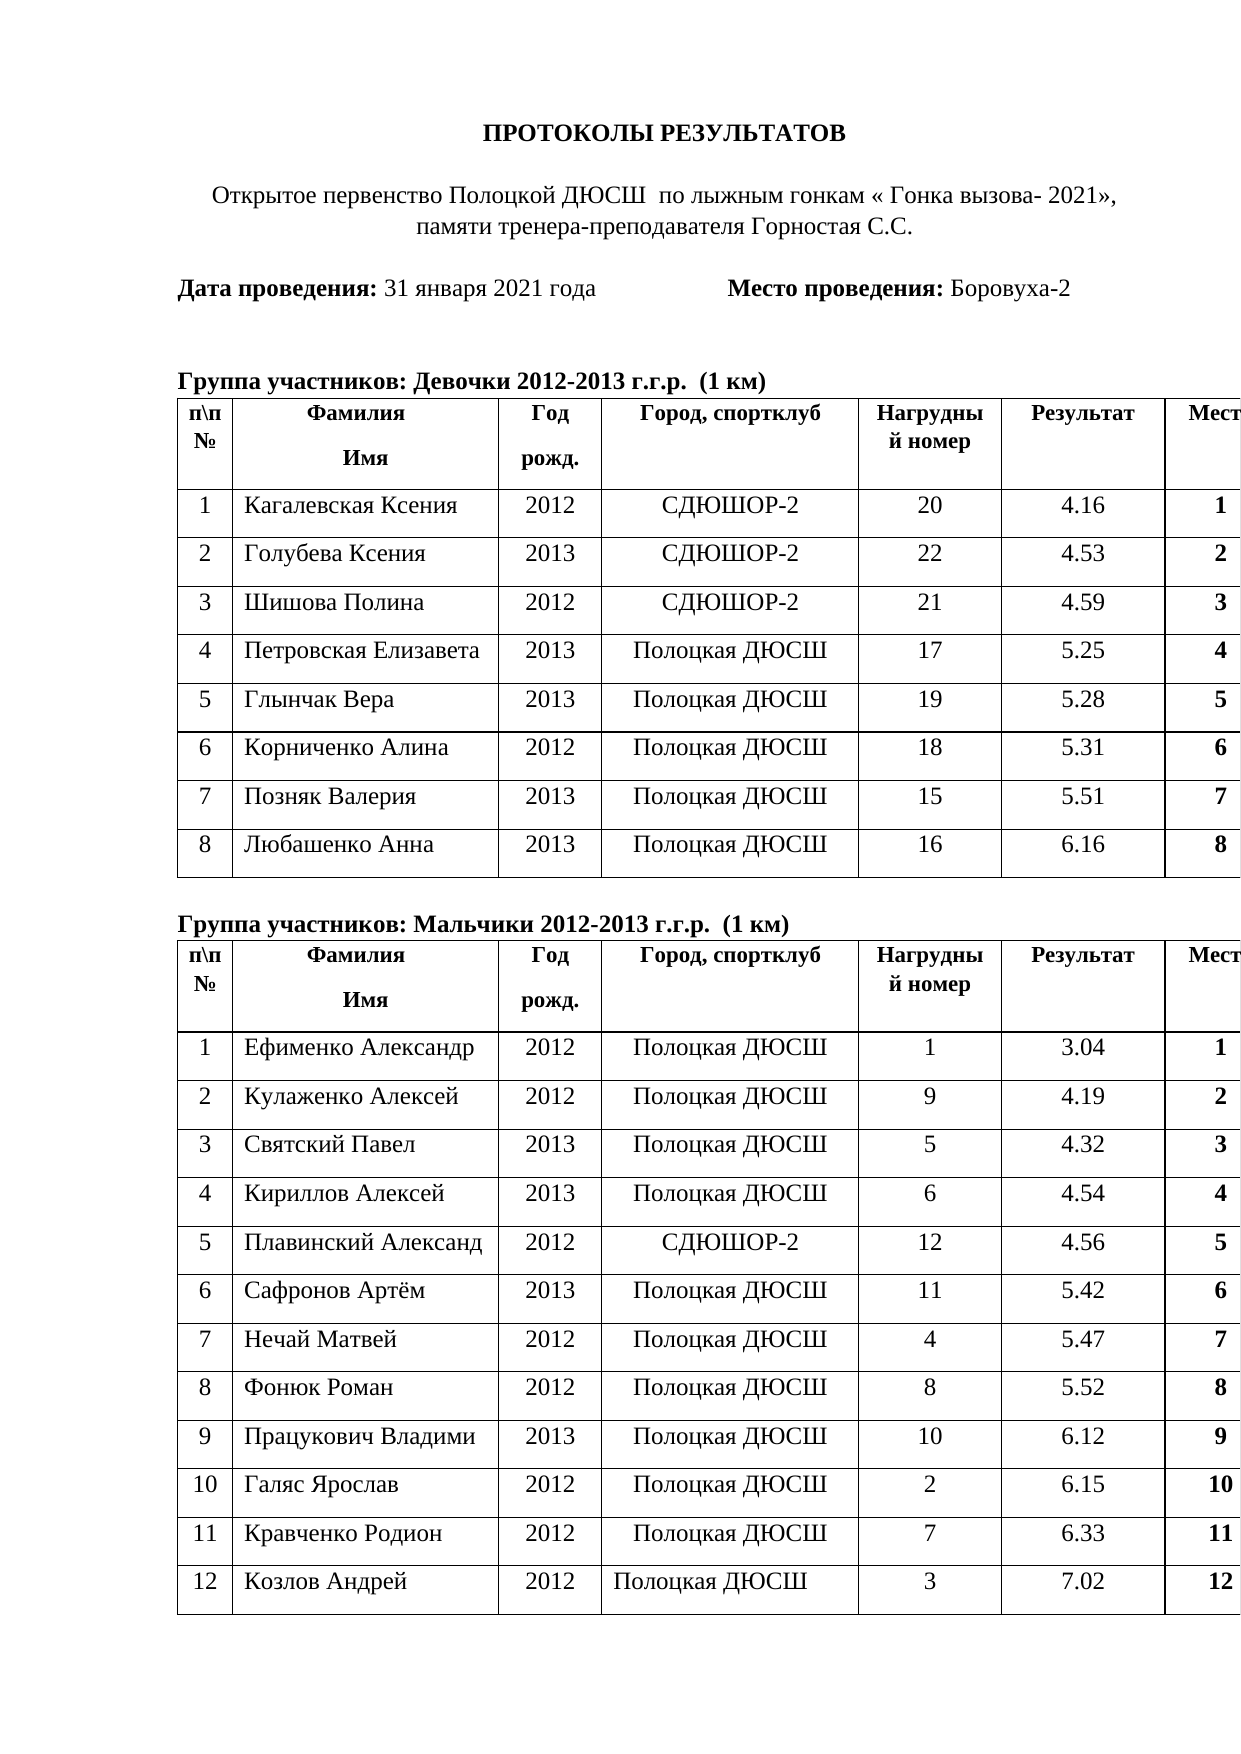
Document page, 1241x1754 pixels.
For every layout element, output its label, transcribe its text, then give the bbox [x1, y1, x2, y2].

table_cell Святский Павел [233, 1130, 498, 1177]
table_cell 9 [1166, 1421, 1240, 1468]
table_header Результат [1002, 399, 1164, 489]
table_cell 2 [178, 1081, 232, 1128]
table_cell Полоцкая ДЮСШ [602, 830, 858, 877]
table_cell 12 [859, 1227, 1001, 1274]
table_cell Полоцкая ДЮСШ [602, 1324, 858, 1371]
table_cell 5.52 [1002, 1372, 1164, 1420]
table_cell 15 [859, 781, 1001, 828]
table_cell 2013 [499, 684, 601, 731]
table_header Результат [1002, 941, 1164, 1031]
table_cell 2012 [499, 1469, 601, 1517]
table_cell 2 [1166, 538, 1240, 586]
table_header п\п № [178, 399, 232, 489]
table_cell 21 [859, 587, 1001, 634]
table_cell Фонюк Роман [233, 1372, 498, 1420]
table_cell 4.56 [1002, 1227, 1164, 1274]
table_cell 2012 [499, 1372, 601, 1420]
table_cell 2 [1166, 1081, 1240, 1128]
table_cell 2012 [499, 1033, 601, 1080]
table_cell 3 [1166, 587, 1240, 634]
table_cell 3 [1166, 1130, 1240, 1177]
table_cell Працукович Владими [233, 1421, 498, 1468]
table_cell 2012 [499, 587, 601, 634]
table_cell 7 [1166, 1324, 1240, 1371]
table_cell Галяс Ярослав [233, 1469, 498, 1517]
table_cell 10 [859, 1421, 1001, 1468]
table_cell 20 [859, 490, 1001, 537]
table_cell 5 [178, 684, 232, 731]
table_cell Нечай Матвей [233, 1324, 498, 1371]
table_cell 2012 [499, 1566, 601, 1614]
table_cell 2013 [499, 1178, 601, 1226]
table_cell 11 [178, 1518, 232, 1565]
table_cell 1 [178, 1033, 232, 1080]
table_cell Полоцкая ДЮСШ [602, 733, 858, 780]
table_cell 5 [178, 1227, 232, 1274]
table_cell 2013 [499, 538, 601, 586]
table_cell 5 [1166, 684, 1240, 731]
table_cell 2012 [499, 1324, 601, 1371]
table_cell 11 [859, 1275, 1001, 1323]
table_cell 5.47 [1002, 1324, 1164, 1371]
table_cell 5 [859, 1130, 1001, 1177]
table_cell 2013 [499, 781, 601, 828]
table_cell 6.15 [1002, 1469, 1164, 1517]
table_cell 2012 [499, 1081, 601, 1128]
table_header п\п № [178, 941, 232, 1031]
table_cell Полоцкая ДЮСШ [602, 781, 858, 828]
table_cell Шишова Полина [233, 587, 498, 634]
table_cell 4 [859, 1324, 1001, 1371]
table_cell Козлов Андрей [233, 1566, 498, 1614]
table_cell 6.33 [1002, 1518, 1164, 1565]
table_cell 3 [859, 1566, 1001, 1614]
table_cell 5.25 [1002, 635, 1164, 683]
table_cell Полоцкая ДЮСШ [602, 1033, 858, 1080]
table_cell СДЮШОР-2 [602, 1227, 858, 1274]
table_cell Полоцкая ДЮСШ [602, 1130, 858, 1177]
table_cell 4.16 [1002, 490, 1164, 537]
table_cell 4.54 [1002, 1178, 1164, 1226]
table_cell 2012 [499, 490, 601, 537]
table_cell Кагалевская Ксения [233, 490, 498, 537]
table_cell 4 [178, 635, 232, 683]
table_cell 2012 [499, 733, 601, 780]
table_cell 4 [1166, 635, 1240, 683]
table_cell 22 [859, 538, 1001, 586]
table_cell Голубева Ксения [233, 538, 498, 586]
table_cell 10 [178, 1469, 232, 1517]
table_cell 2013 [499, 830, 601, 877]
table_cell 7 [859, 1518, 1001, 1565]
table_cell 5.28 [1002, 684, 1164, 731]
table_cell 11 [1166, 1518, 1240, 1565]
table_cell 17 [859, 635, 1001, 683]
table_cell Кириллов Алексей [233, 1178, 498, 1226]
table_header Год рожд. [499, 941, 601, 1031]
table_cell 9 [178, 1421, 232, 1468]
table_cell 12 [178, 1566, 232, 1614]
table_cell 1 [178, 490, 232, 537]
table_cell 18 [859, 733, 1001, 780]
table_cell Любашенко Анна [233, 830, 498, 877]
text Группа участников: Девочки 2012-2013 г.г.р. (1 км) [177, 366, 1152, 395]
table_cell 4.19 [1002, 1081, 1164, 1128]
table_cell Полоцкая ДЮСШ [602, 635, 858, 683]
table_cell 8 [178, 830, 232, 877]
table_cell 1 [1166, 1033, 1240, 1080]
table_cell 6 [1166, 733, 1240, 780]
table_cell Кулаженко Алексей [233, 1081, 498, 1128]
table_cell 2013 [499, 1130, 601, 1177]
table_cell 8 [178, 1372, 232, 1420]
table_cell СДЮШОР-2 [602, 490, 858, 537]
table_cell 2013 [499, 1421, 601, 1468]
table_cell 2013 [499, 1275, 601, 1323]
table_cell Петровская Елизавета [233, 635, 498, 683]
table_cell 3.04 [1002, 1033, 1164, 1080]
table_cell 1 [1166, 490, 1240, 537]
table_cell СДЮШОР-2 [602, 587, 858, 634]
table_header Нагрудный номер [859, 941, 1001, 1031]
table_cell 4.32 [1002, 1130, 1164, 1177]
table_cell 5 [1166, 1227, 1240, 1274]
text Открытое первенство Полоцкой ДЮСШ по лыжным гонкам « Гонка вызова- 2021», памяти тренера-преподавателя Горностая С.С. [177, 180, 1152, 240]
table_cell 2012 [499, 1518, 601, 1565]
table_cell Кравченко Родион [233, 1518, 498, 1565]
table_cell 4 [1166, 1178, 1240, 1226]
table_cell Глынчак Вера [233, 684, 498, 731]
table_header Год рожд. [499, 399, 601, 489]
table_cell Полоцкая ДЮСШ [602, 1372, 858, 1420]
table_cell 4.59 [1002, 587, 1164, 634]
table_cell 3 [178, 1130, 232, 1177]
text Дата проведения: 31 января 2021 года Место проведения: Боровуха-2 [177, 273, 1152, 302]
table_cell 2 [859, 1469, 1001, 1517]
table_header Город, спортклуб [602, 399, 858, 489]
table_cell 19 [859, 684, 1001, 731]
table_cell Полоцкая ДЮСШ [602, 684, 858, 731]
table_cell 4 [178, 1178, 232, 1226]
table_cell Ефименко Александр [233, 1033, 498, 1080]
table_cell 6 [1166, 1275, 1240, 1323]
table_cell 6.12 [1002, 1421, 1164, 1468]
table_cell 9 [859, 1081, 1001, 1128]
text Группа участников: Мальчики 2012-2013 г.г.р. (1 км) [177, 909, 1152, 938]
table_cell Плавинский Александ [233, 1227, 498, 1274]
table_cell Полоцкая ДЮСШ [602, 1566, 858, 1614]
table_cell 6 [178, 733, 232, 780]
text ПРОТОКОЛЫ РЕЗУЛЬТАТОВ [177, 118, 1152, 147]
table_cell СДЮШОР-2 [602, 538, 858, 586]
table_cell 7 [178, 1324, 232, 1371]
table_cell 12 [1166, 1566, 1240, 1614]
table_cell Полоцкая ДЮСШ [602, 1275, 858, 1323]
table_header Фамилия Имя [233, 941, 498, 1031]
table_header Место [1166, 941, 1240, 1031]
table_cell 2013 [499, 635, 601, 683]
table_cell Полоцкая ДЮСШ [602, 1178, 858, 1226]
table_cell 7 [1166, 781, 1240, 828]
table_cell 5.42 [1002, 1275, 1164, 1323]
table_cell Позняк Валерия [233, 781, 498, 828]
table_cell 5.31 [1002, 733, 1164, 780]
table_cell Полоцкая ДЮСШ [602, 1469, 858, 1517]
table_cell 7.02 [1002, 1566, 1164, 1614]
table_cell 2012 [499, 1227, 601, 1274]
table_cell 4.53 [1002, 538, 1164, 586]
table_cell 2 [178, 538, 232, 586]
table_cell 8 [1166, 830, 1240, 877]
table_cell 1 [859, 1033, 1001, 1080]
table_header Фамилия Имя [233, 399, 498, 489]
table_cell Полоцкая ДЮСШ [602, 1518, 858, 1565]
table_cell 10 [1166, 1469, 1240, 1517]
table_cell 6 [178, 1275, 232, 1323]
table_cell Полоцкая ДЮСШ [602, 1081, 858, 1128]
table_header Город, спортклуб [602, 941, 858, 1031]
table_cell 7 [178, 781, 232, 828]
table_cell 6.16 [1002, 830, 1164, 877]
table_cell Сафронов Артём [233, 1275, 498, 1323]
table_header Нагрудный номер [859, 399, 1001, 489]
table_header Место [1166, 399, 1240, 489]
table_cell 3 [178, 587, 232, 634]
table_cell 16 [859, 830, 1001, 877]
table_cell 8 [1166, 1372, 1240, 1420]
table_cell Корниченко Алина [233, 733, 498, 780]
table_cell 8 [859, 1372, 1001, 1420]
table_cell 6 [859, 1178, 1001, 1226]
table_cell Полоцкая ДЮСШ [602, 1421, 858, 1468]
table_cell 5.51 [1002, 781, 1164, 828]
